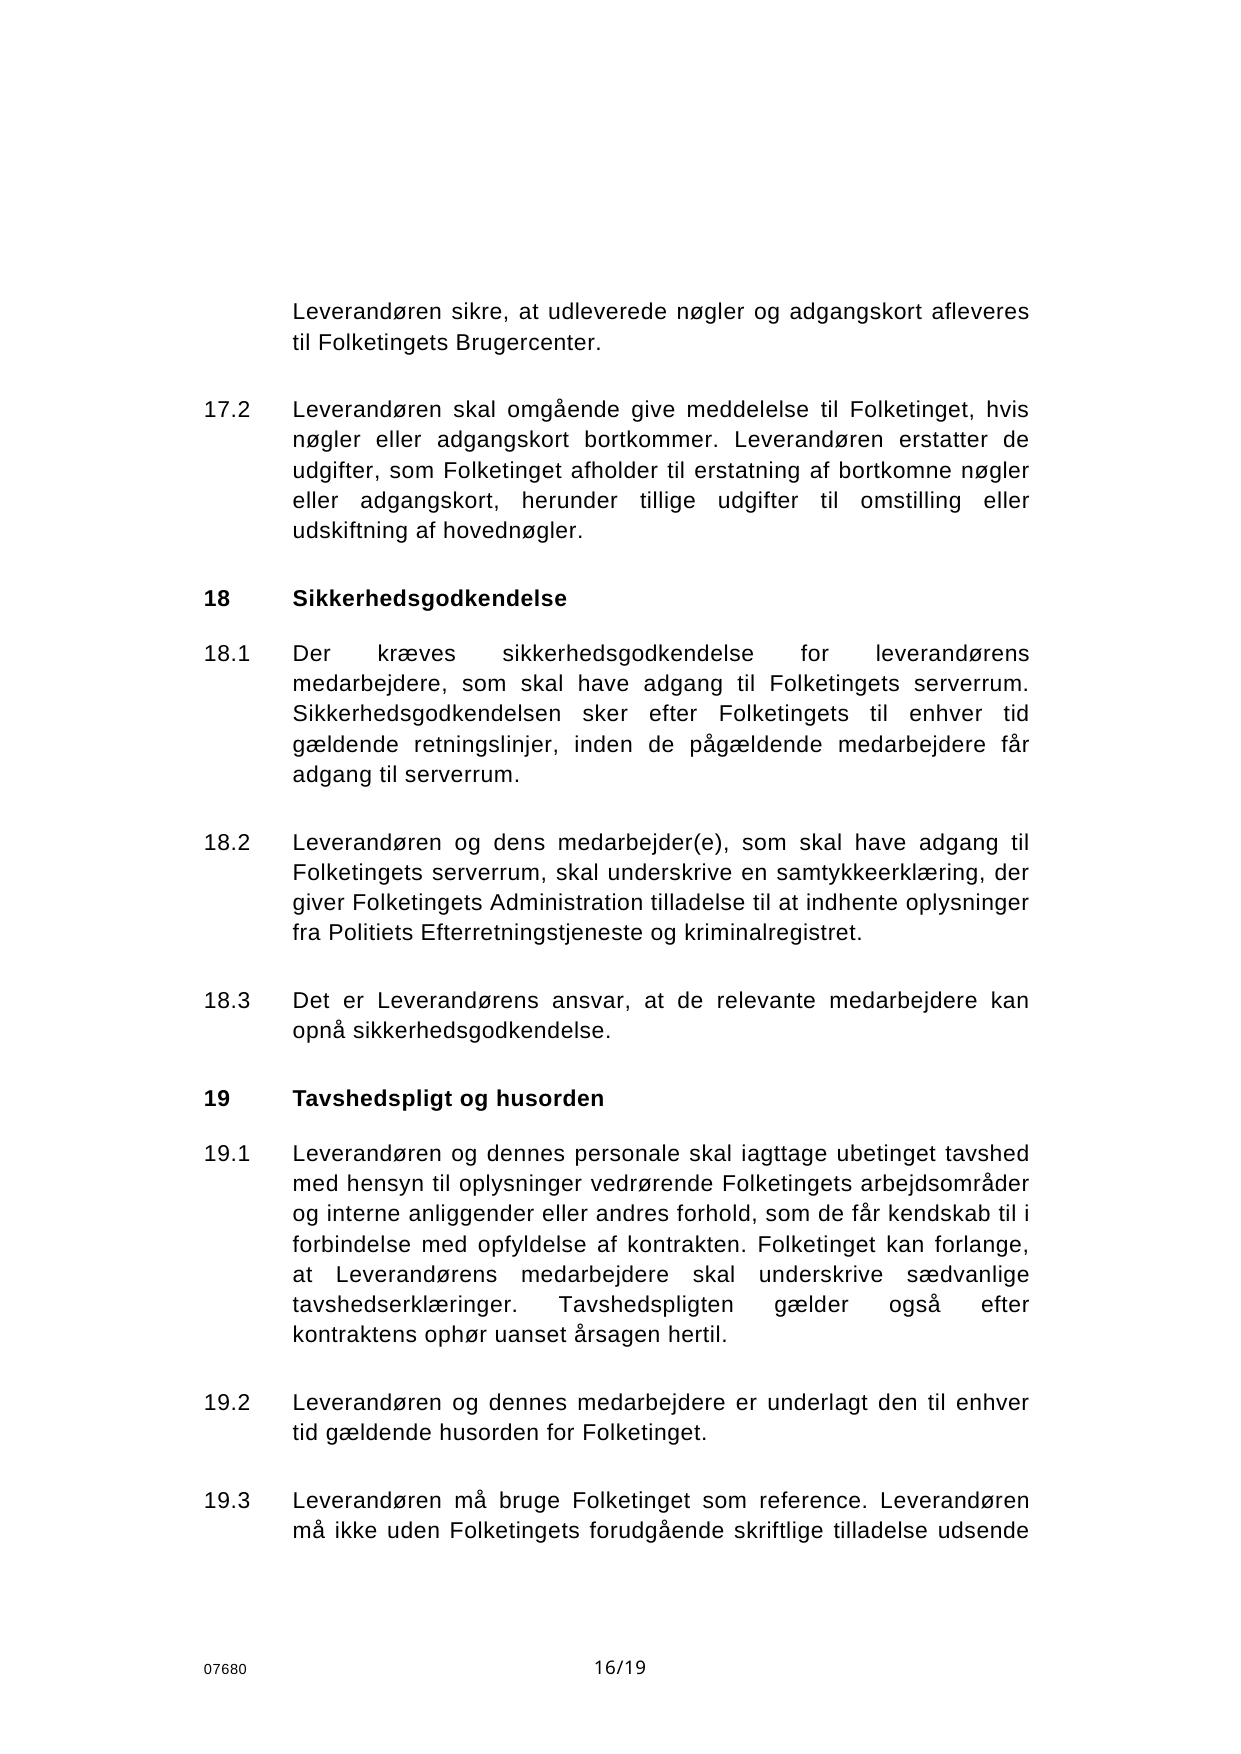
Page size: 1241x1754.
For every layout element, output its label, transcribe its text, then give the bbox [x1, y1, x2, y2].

text Sikkerhedsgodkendelse [204, 585, 1031, 611]
text Det er Leverandørens ansvar, at de relevante medarbejdere kan opnå sikkerhedsgodkendelse. [204, 987, 1031, 1043]
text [204, 1487, 1031, 1543]
text Leverandøren og dens medarbejder(e), som skal have adgang til Folketingets serverrum, skal underskrive en samtykkeerklæring, der giver Folketingets Administration tilladelse til at indhente oplysninger fra Politiets Efterretningstjeneste og kriminalregistret. [204, 828, 1031, 945]
text Tavshedspligt og husorden [204, 1085, 1031, 1111]
text Leverandøren skal omgående give meddelelse til Folketinget, hvis nøgler eller adgangskort bortkommer. Leverandøren erstatter de udgifter, som Folketinget afholder til erstatning af bortkomne nøgler eller adgangskort, herunder tillige udgifter til omstilling eller udskiftning af hovednøgler. [204, 396, 1031, 543]
text Der kræves sikkerhedsgodkendelse for leverandørens medarbejdere, som skal have adgang til Folketingets serverrum. Sikkerhedsgodkendelsen sker efter Folketingets til enhver tid gældende retningslinjer, inden de pågældende medarbejdere får adgang til serverrum. [204, 640, 1031, 787]
text Leverandøren og dennes personale skal iagttage ubetinget tavshed med hensyn til oplysninger vedrørende Folketingets arbejdsområder og interne anliggender eller andres forhold, som de får kendskab til i forbindelse med opfyldelse af kontrakten. Folketinget kan forlange, at Leverandørens medarbejdere skal underskrive sædvanlige tavshedserklæringer. Tavshedspligten gælder også efter kontraktens ophør uanset årsagen hertil. [204, 1140, 1031, 1347]
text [204, 298, 1031, 355]
text Leverandøren og dennes medarbejdere er underlagt den til enhver tid gældende husorden for Folketinget. [204, 1389, 1031, 1445]
